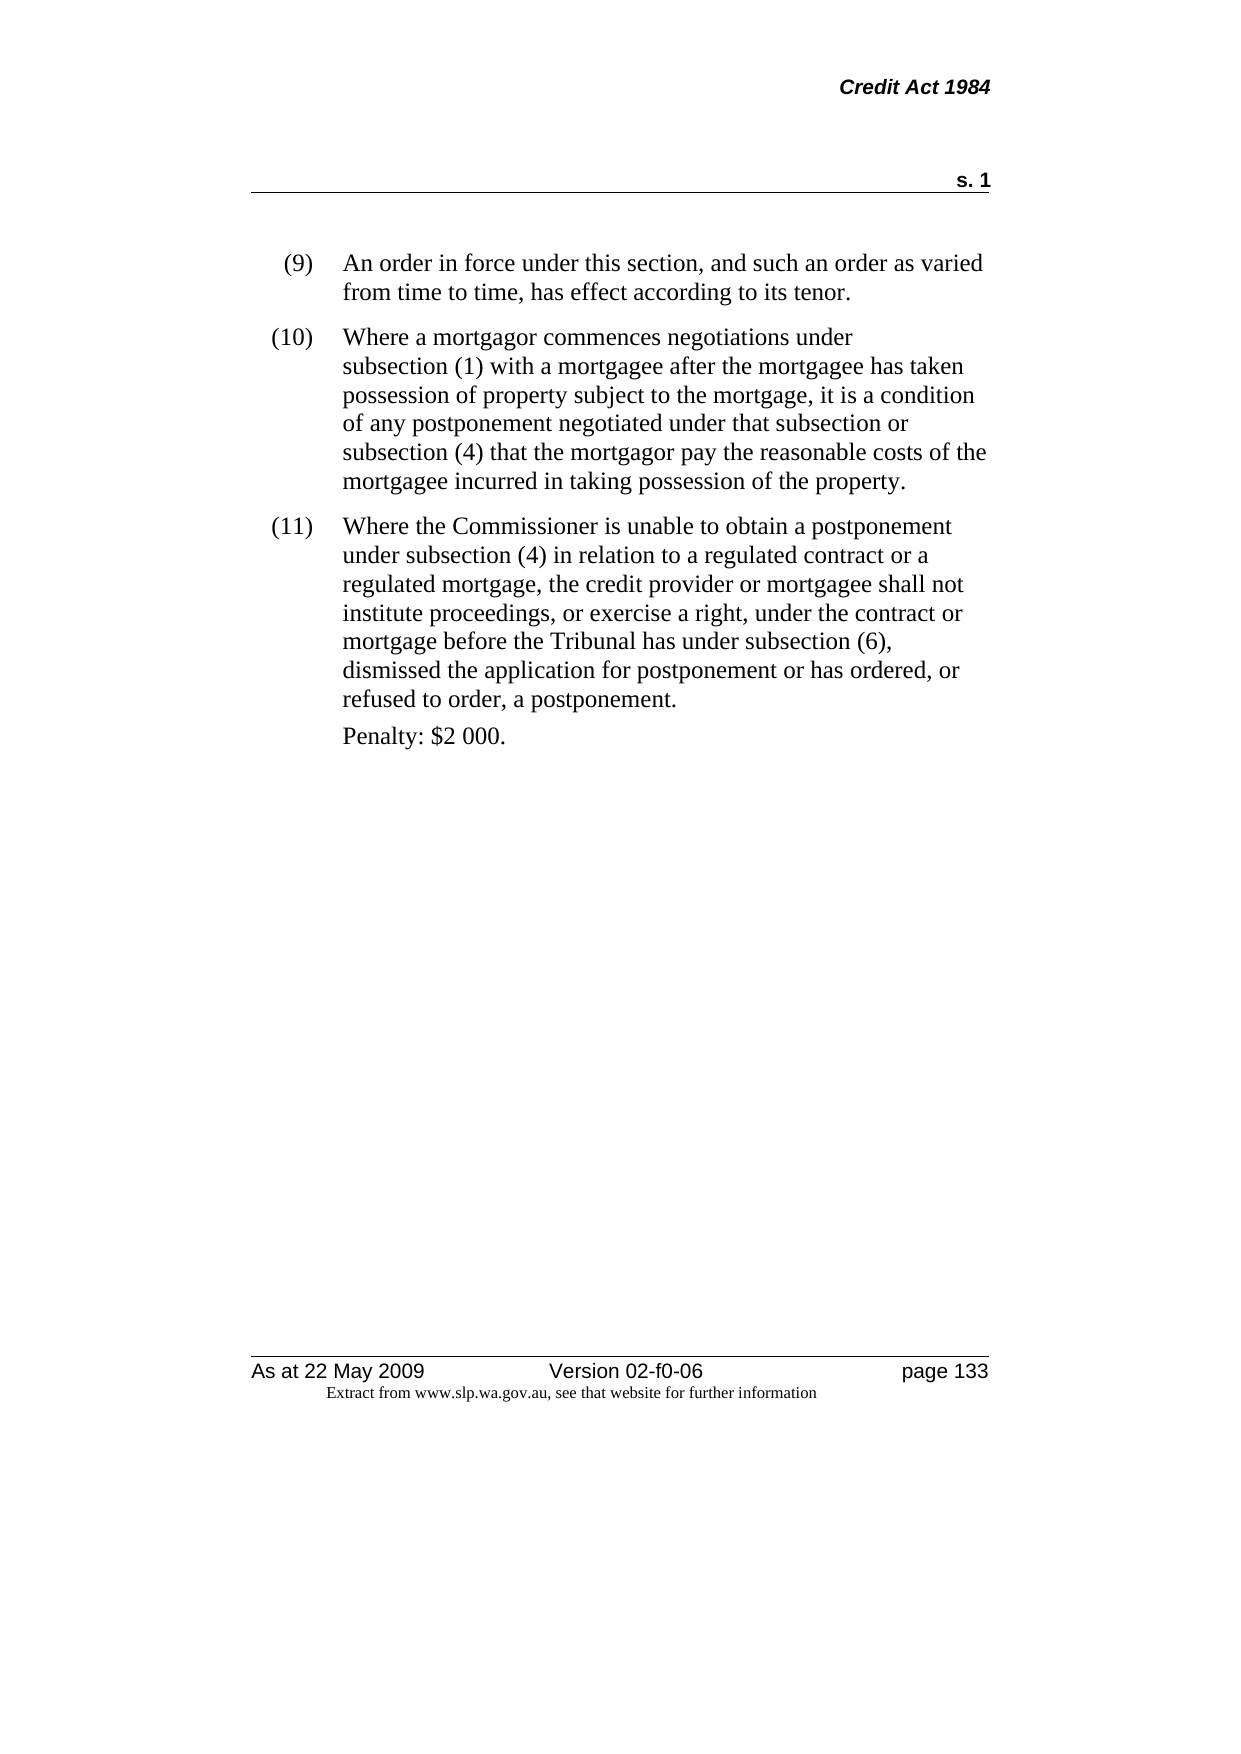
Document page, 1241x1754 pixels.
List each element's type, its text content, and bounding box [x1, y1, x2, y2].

text (11) Where the Commissioner is unable to obtain a postponement under subsection (4) in relation to a regulated contract or a regulated mortgage, the credit provider or mortgagee shall not institute proceedings, or exercise a right, under the contract or mortgage before the Tribunal has under subsection (6), dismissed the application for postponement or has ordered, or refused to order, a postponement. [251, 511, 989, 713]
text Penalty: $2 000. [251, 721, 989, 750]
text (9) An order in force under this section, and such an order as varied from time to time, has effect according to its tenor. [251, 248, 989, 306]
text (10) Where a mortgagor commences negotiations under subsection (1) with a mortgagee after the mortgagee has taken possession of property subject to the mortgage, it is a condition of any postponement negotiated under that subsection or subsection (4) that the mortgagor pay the reasonable costs of the mortgagee incurred in taking possession of the property. [251, 322, 989, 495]
